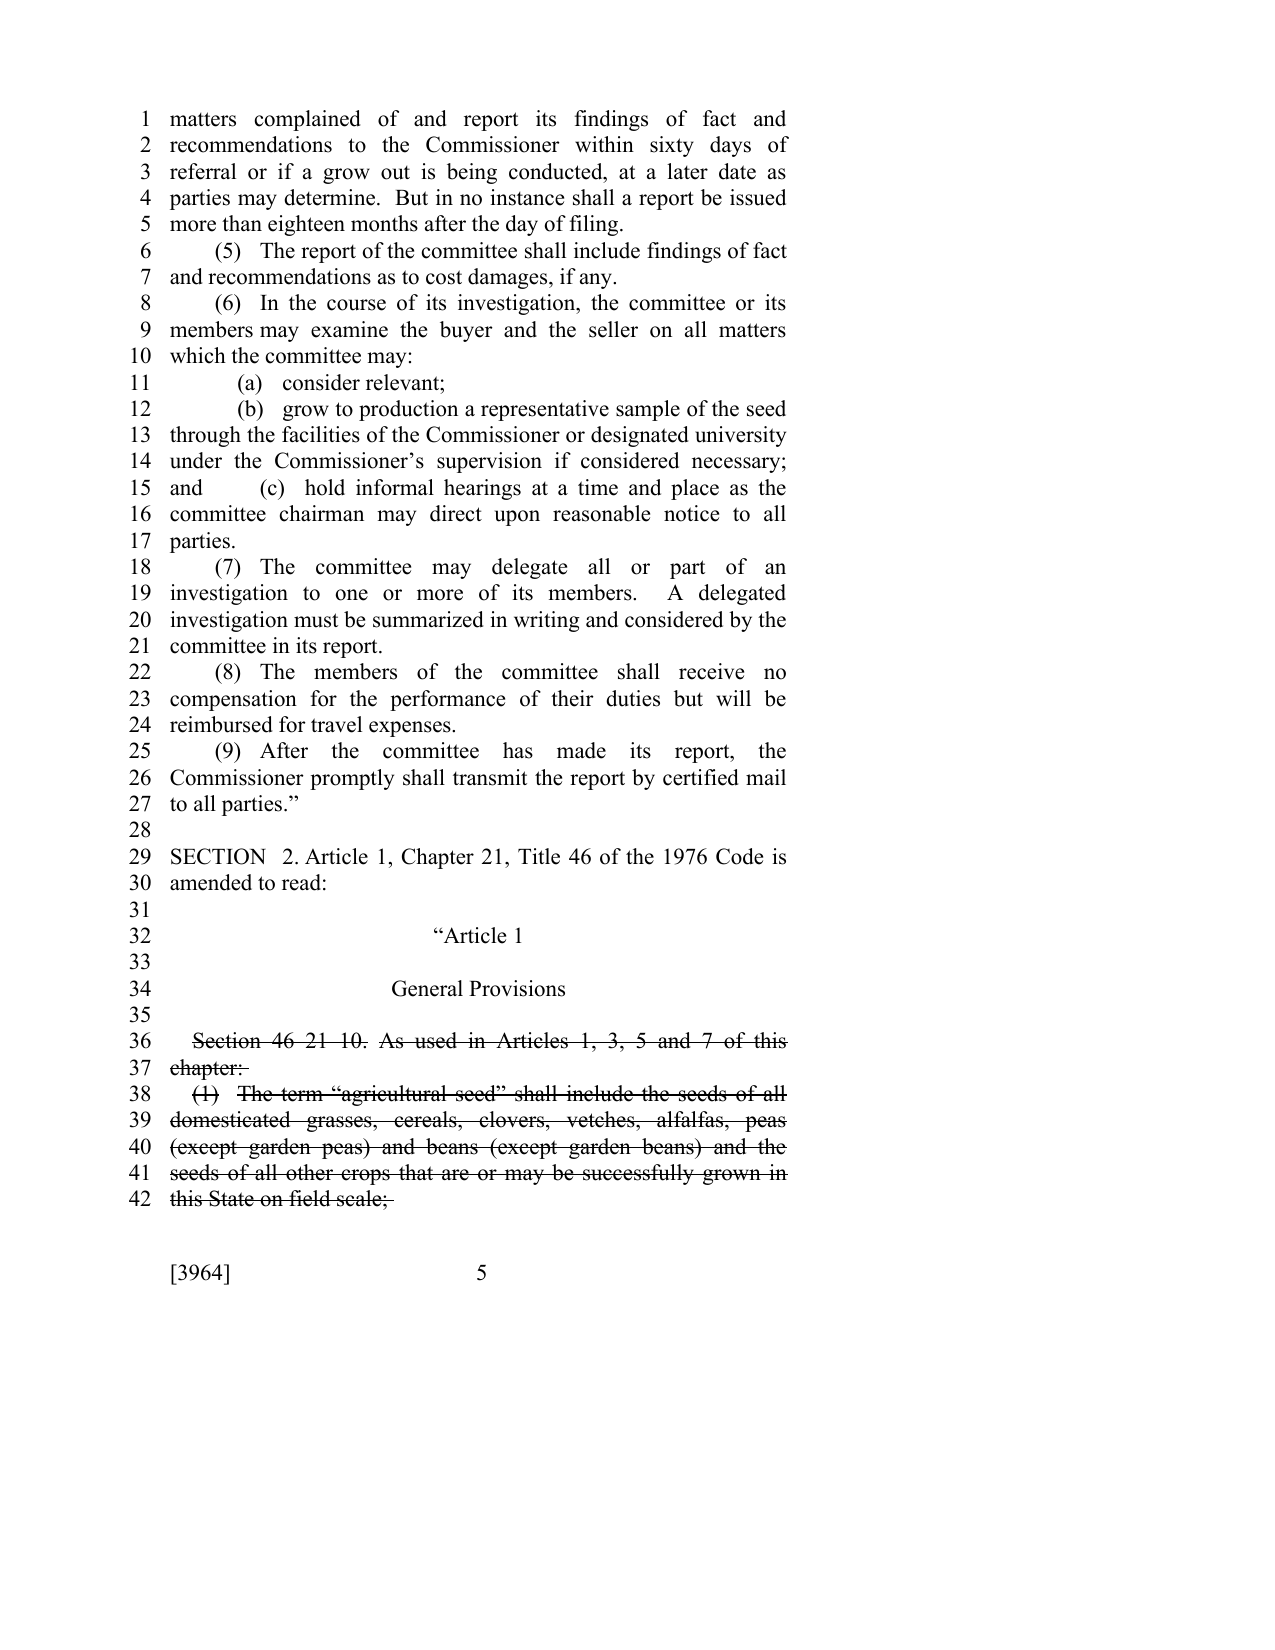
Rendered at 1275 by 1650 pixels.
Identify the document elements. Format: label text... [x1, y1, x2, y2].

text (b) grow to production a representative sample of the seed through the facilities of the Commissioner or designated university under the Commissioner’s supervision if considered necessary; and (c) hold informal hearings at a time and place as the committee chairman may direct upon reasonable notice to all parties. [169, 395, 787, 553]
text (7) The committee may delegate all or part of an investigation to one or more of its members. A delegated investigation must be summarized in writing and considered by the committee in its report. [169, 553, 787, 658]
text Section 46 21 10. As used in Articles 1, 3, 5 and 7 of this chapter: [169, 1027, 787, 1080]
text (8) The members of the committee shall receive no compensation for the performance of their duties but will be reimbursed for travel expenses. [169, 658, 787, 737]
text (6) In the course of its investigation, the committee or its members may examine the buyer and the seller on all matters which the committee may: [169, 289, 787, 368]
text General Provisions [169, 975, 787, 1001]
text (1) The term “agricultural seed” shall include the seeds of all domesticated grasses, cereals, clovers, vetches, alfalfas, peas (except garden peas) and beans (except garden beans) and the seeds of all other crops that are or may be successfully grown in this State on field scale; [169, 1175, 787, 1212]
text (5) The report of the committee shall include findings of fact and recommendations as to cost damages, if any. [169, 237, 787, 289]
text (a) consider relevant; [169, 368, 787, 395]
text (1) The term “agricultural seed” shall include the seeds of all domesticated grasses, cereals, clovers, vetches, alfalfas, peas (except garden peas) and beans (except garden beans) and the seeds of all other crops that are or may be successfully grown in this State on field scale; [169, 1080, 787, 1121]
text SECTION 2. Article 1, Chapter 21, Title 46 of the 1976 Code is amended to read: [169, 843, 787, 896]
text (9) After the committee has made its report, the Commissioner promptly shall transmit the report by certified mail to all parties.” [169, 737, 787, 817]
text “Article 1 [169, 922, 787, 948]
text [169, 105, 787, 237]
